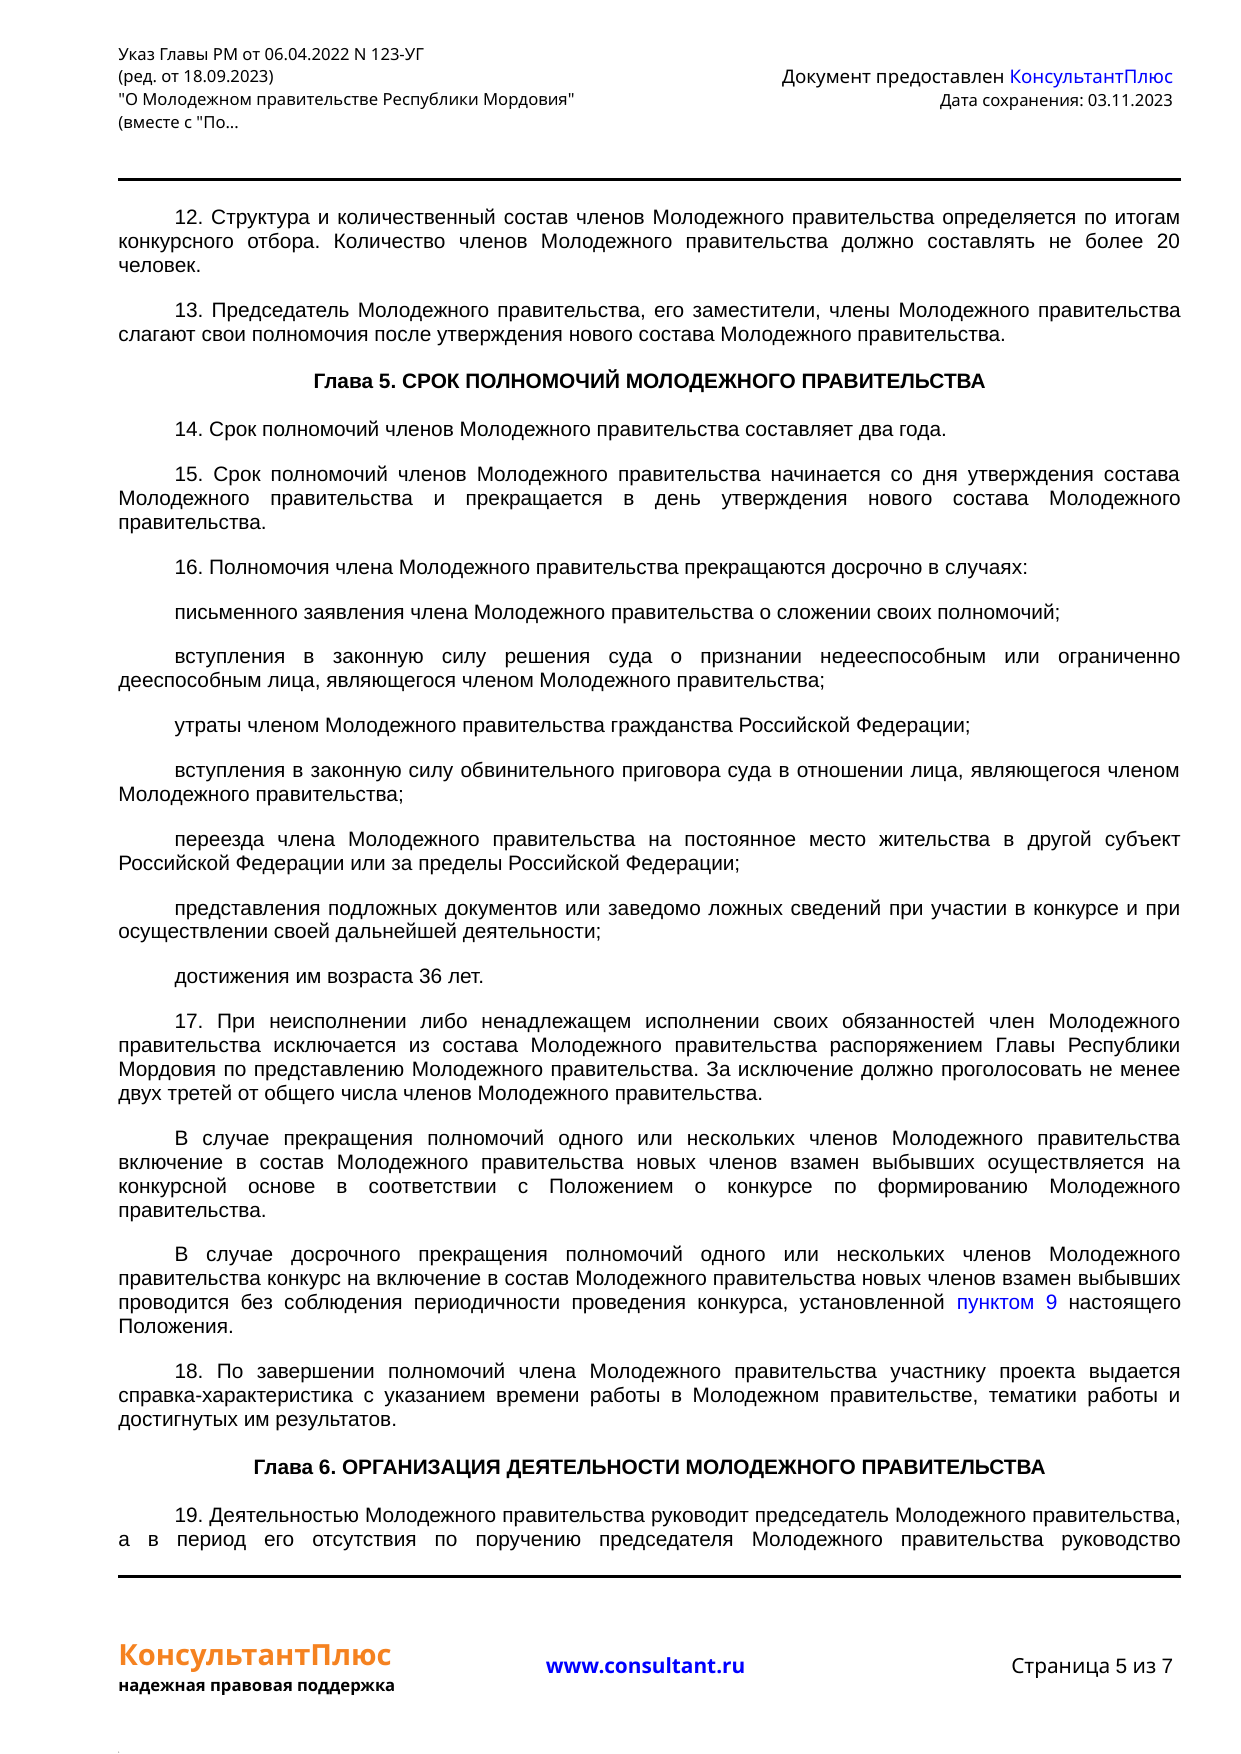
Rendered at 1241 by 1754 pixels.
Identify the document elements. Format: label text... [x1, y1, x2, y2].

text 13. Председатель Молодежного правительства, его заместители, члены Молодежного правительства слагают свои полномочия после утверждения нового состава Молодежного правительства. [118, 297, 1181, 345]
text письменного заявления члена Молодежного правительства о сложении своих полномочий; [118, 599, 1181, 623]
text вступления в законную силу решения суда о признании недееспособным или ограниченно дееспособным лица, являющегося членом Молодежного правительства; [118, 644, 1181, 692]
text достижения им возраста 36 лет. [118, 964, 1181, 988]
text 14. Срок полномочий членов Молодежного правительства составляет два года. [118, 417, 1181, 441]
text вступления в законную силу обвинительного приговора суда в отношении лица, являющегося членом Молодежного правительства; [118, 758, 1181, 806]
text переезда члена Молодежного правительства на постоянное место жительства в другой субъект Российской Федерации или за пределы Российской Федерации; [118, 827, 1181, 874]
text 15. Срок полномочий членов Молодежного правительства начинается со дня утверждения состава Молодежного правительства и прекращается в день утверждения нового состава Молодежного правительства. [118, 462, 1181, 534]
text В случае прекращения полномочий одного или нескольких членов Молодежного правительства включение в состав Молодежного правительства новых членов взамен выбывших осуществляется на конкурсной основе в соответствии с Положением о конкурсе по формированию Молодежного правительства. [118, 1126, 1181, 1221]
text В случае досрочного прекращения полномочий одного или нескольких членов Молодежного правительства конкурс на включение в состав Молодежного правительства новых членов взамен выбывших проводится без соблюдения периодичности проведения конкурса, установленной пунктом 9 настоящего Положения. [118, 1242, 1181, 1338]
text 12. Структура и количественный состав членов Молодежного правительства определяется по итогам конкурсного отбора. Количество членов Молодежного правительства должно составлять не более 20 человек. [118, 205, 1181, 277]
text 18. По завершении полномочий члена Молодежного правительства участнику проекта выдается справка-характеристика с указанием времени работы в Молодежном правительстве, тематики работы и достигнутых им результатов. [118, 1359, 1181, 1431]
text 17. При неисполнении либо ненадлежащем исполнении своих обязанностей член Молодежного правительства исключается из состава Молодежного правительства распоряжением Главы Республики Мордовия по представлению Молодежного правительства. За исключение должно проголосовать не менее двух третей от общего числа членов Молодежного правительства. [118, 1009, 1181, 1105]
title Глава 5. СРОК ПОЛНОМОЧИЙ МОЛОДЕЖНОГО ПРАВИТЕЛЬСТВА [118, 369, 1181, 393]
title Глава 6. ОРГАНИЗАЦИЯ ДЕЯТЕЛЬНОСТИ МОЛОДЕЖНОГО ПРАВИТЕЛЬСТВА [118, 1455, 1181, 1479]
text 16. Полномочия члена Молодежного правительства прекращаются досрочно в случаях: [118, 555, 1181, 579]
text утраты членом Молодежного правительства гражданства Российской Федерации; [118, 713, 1181, 737]
text представления подложных документов или заведомо ложных сведений при участии в конкурсе и при осуществлении своей дальнейшей деятельности; [118, 895, 1181, 943]
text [118, 1503, 1181, 1551]
